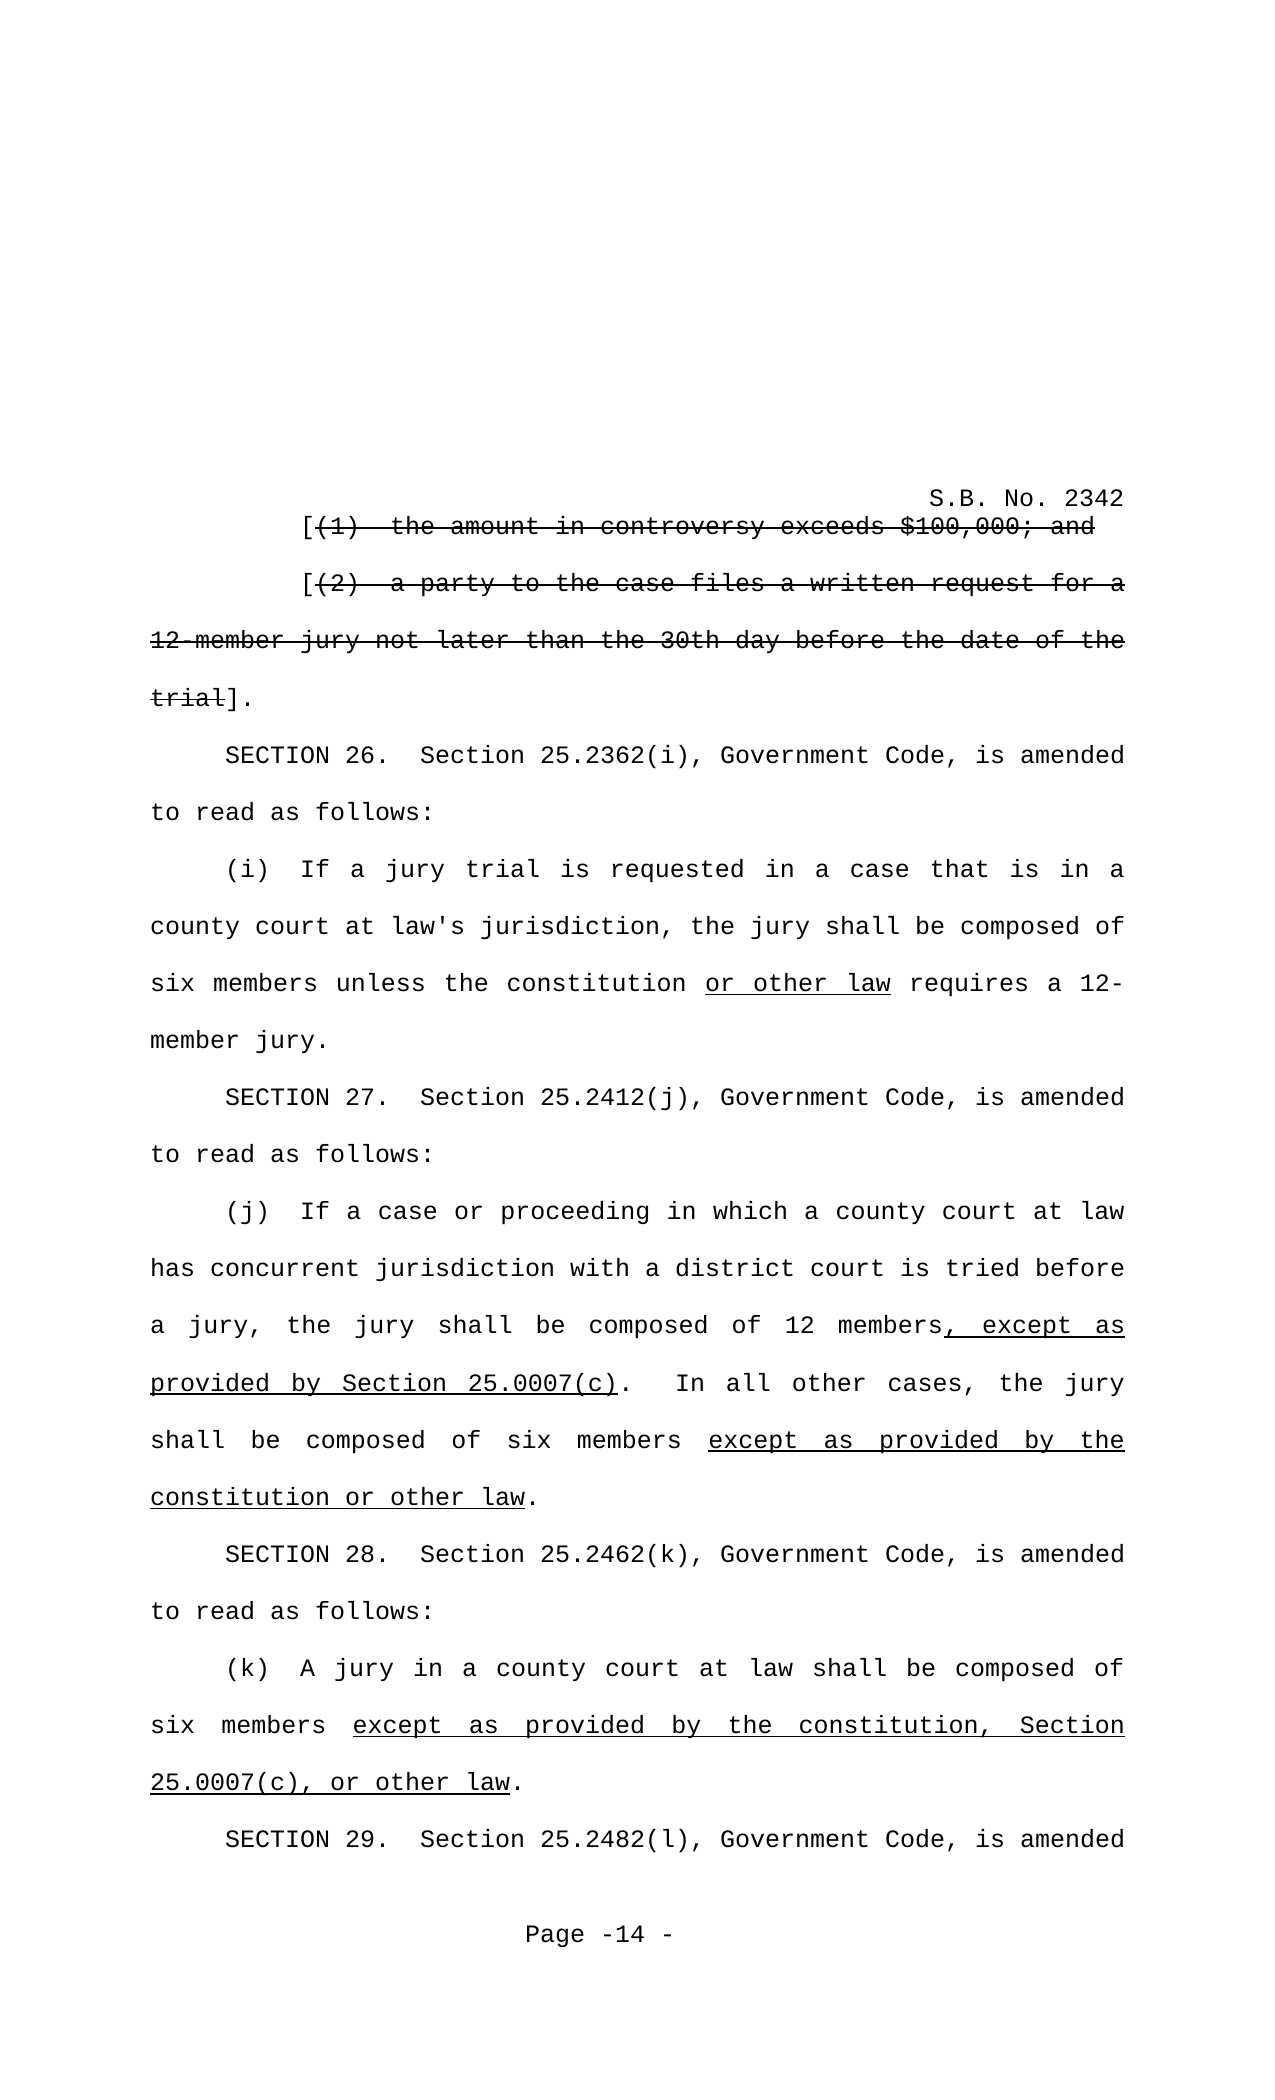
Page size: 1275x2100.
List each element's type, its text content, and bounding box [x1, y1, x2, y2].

text (k) A jury in a county court at law shall be composed of six members except as provided by the constitution, Section 25.0007(c), or other law. [150, 1655, 1125, 1798]
text [(1) the amount in controversy exceeds $100,000; and [150, 514, 1125, 542]
text SECTION 28. Section 25.2462(k), Government Code, is amended to read as follows: [150, 1541, 1125, 1627]
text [150, 1827, 1125, 1855]
text (i) If a jury trial is requested in a case that is in a county court at law's jurisdiction, the jury shall be composed of six members unless the constitution or other law requires a 12-member jury. [150, 856, 1125, 1056]
text SECTION 27. Section 25.2412(j), Government Code, is amended to read as follows: [150, 1084, 1125, 1170]
text [(2) a party to the case files a written request for a 12-member jury not later than the 30th day before the date of the trial]. [150, 571, 1125, 641]
text (j) If a case or proceeding in which a county court at law has concurrent jurisdiction with a district court is tried before a jury, the jury shall be composed of 12 members, except as provided by Section 25.0007(c). In all other cases, the jury shall be composed of six members except as provided by the constitution or other law. [150, 1199, 1125, 1513]
text [(2) a party to the case files a written request for a 12-member jury not later than the 30th day before the date of the trial]. [150, 643, 1125, 713]
text SECTION 26. Section 25.2362(i), Government Code, is amended to read as follows: [150, 742, 1125, 828]
